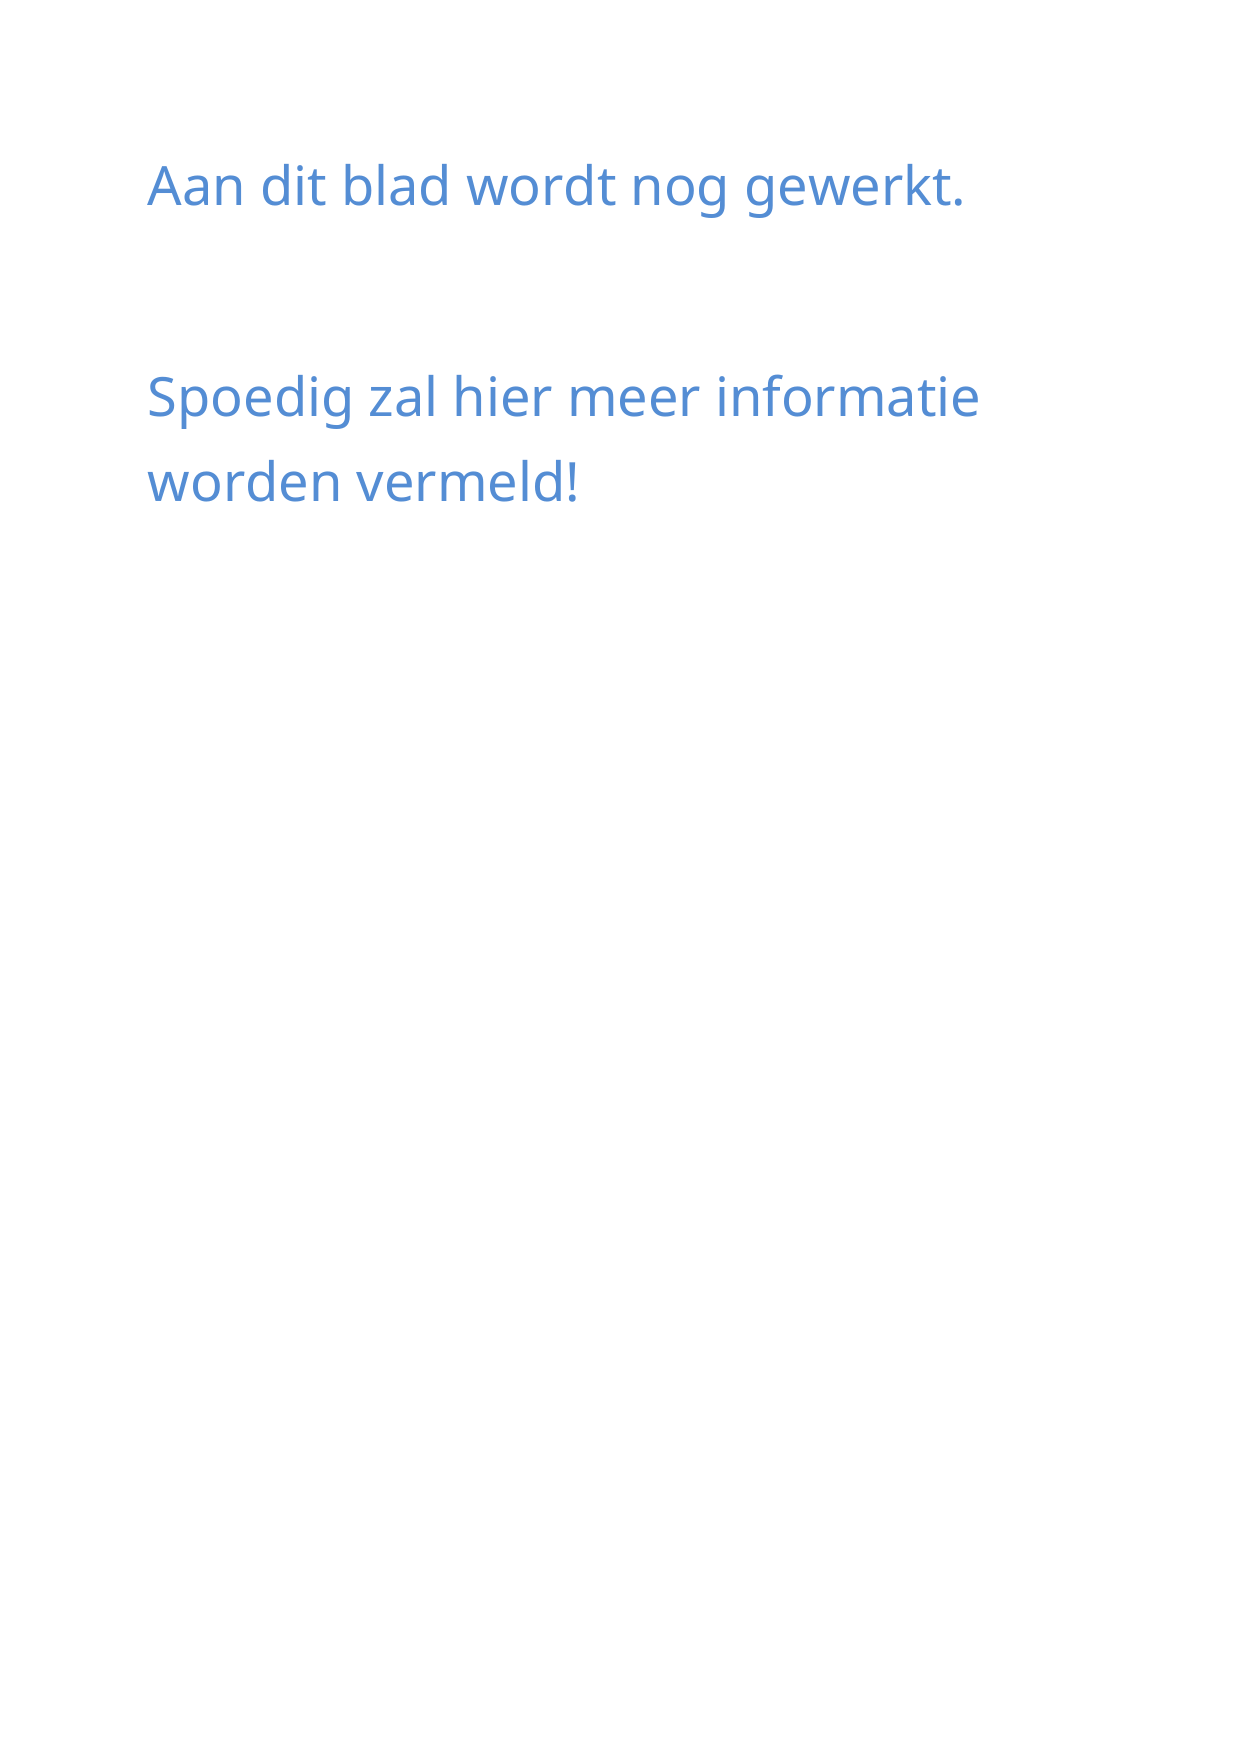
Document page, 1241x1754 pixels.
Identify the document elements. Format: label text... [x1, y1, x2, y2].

text Spoedig zal hier meer informatie worden vermeld! [148, 359, 1093, 517]
text Aan dit blad wordt nog gewerkt. [148, 148, 1093, 221]
